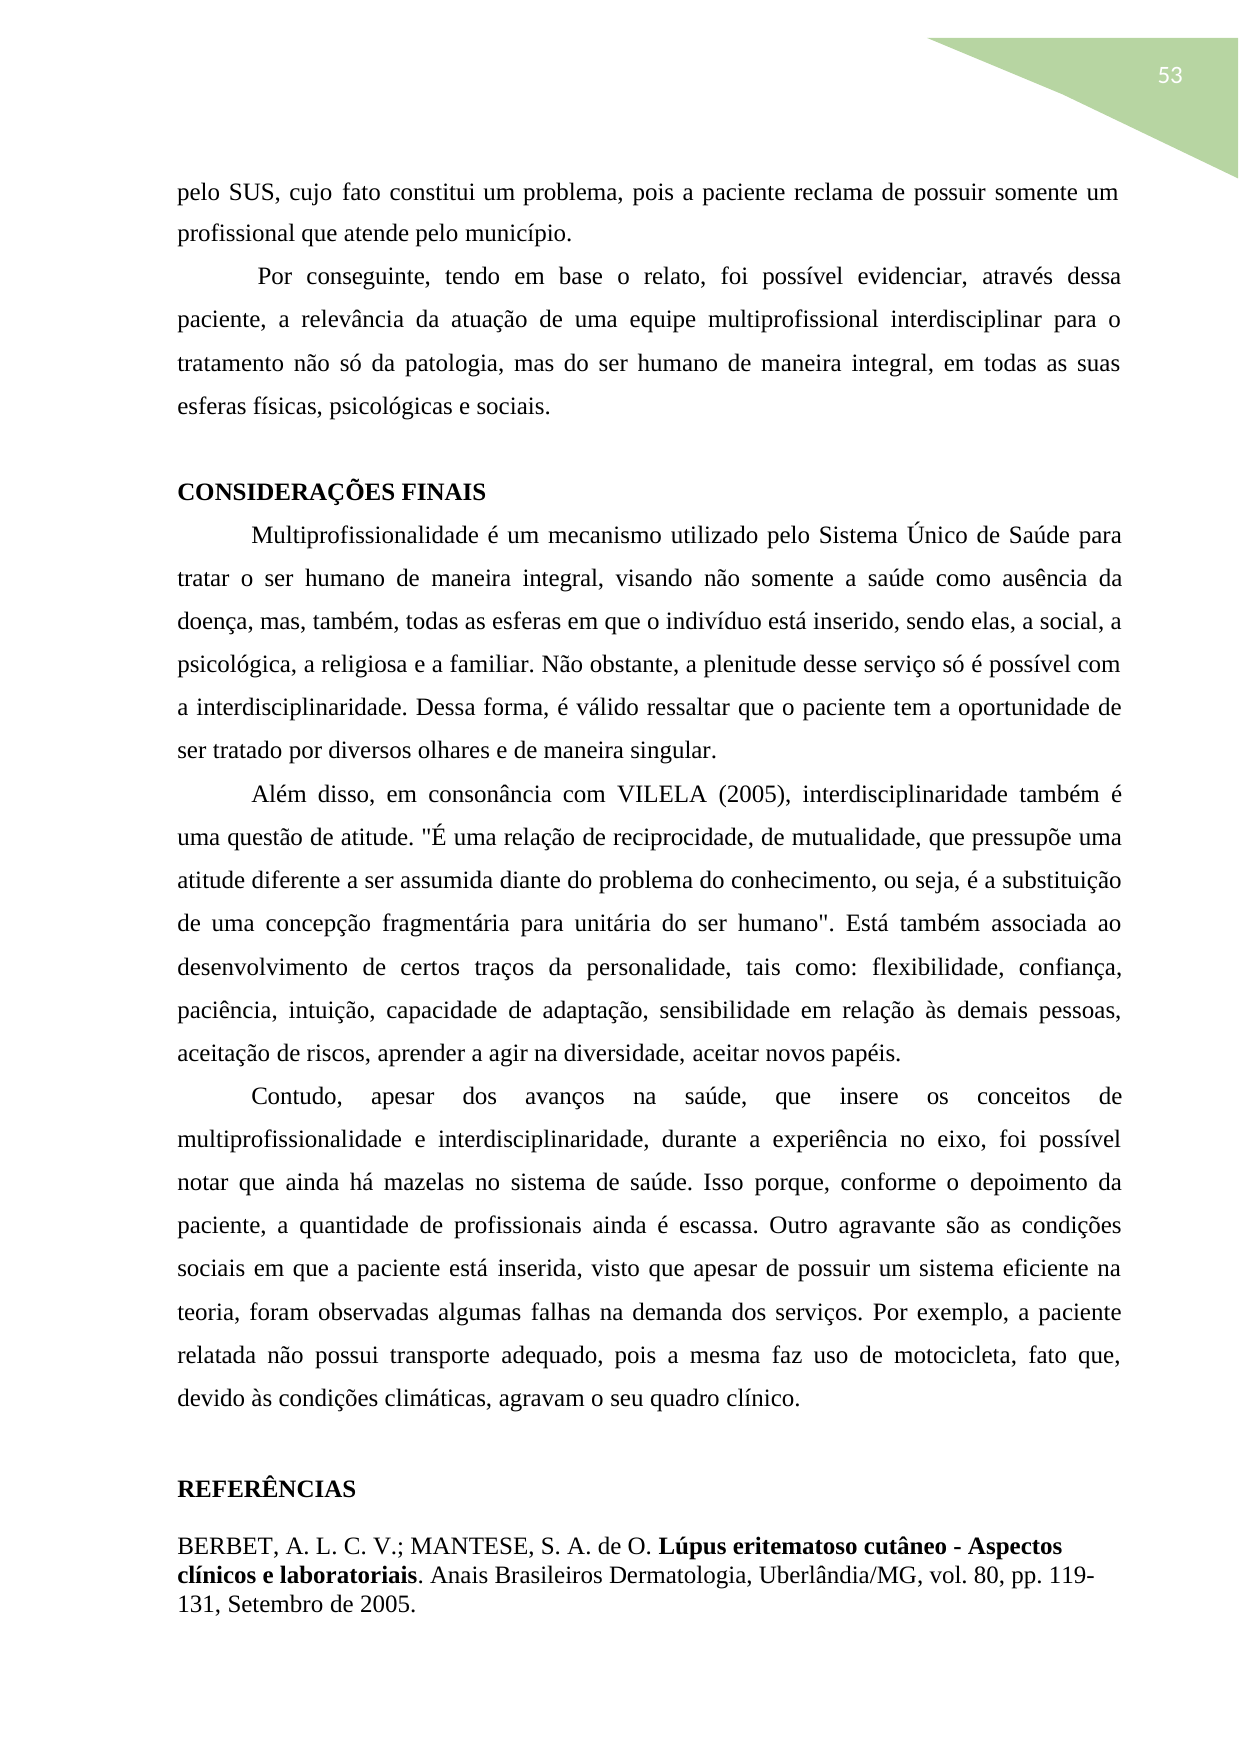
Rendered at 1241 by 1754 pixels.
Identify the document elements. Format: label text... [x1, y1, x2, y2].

text Multiprofissionalidade é um mecanismo utilizado pelo Sistema Único de Saúde para tratar o ser humano de maneira integral, visando não somente a saúde como ausência da doença, mas, também, todas as esferas em que o indivíduo está inserido, sendo elas, a social, a psicológica, a religiosa e a familiar. Não obstante, a plenitude desse serviço só é possível com a interdisciplinaridade. Dessa forma, é válido ressaltar que o paciente tem a oportunidade de ser tratado por diversos olhares e de maneira singular. [177, 520, 1123, 764]
text Contudo, apesar dos avanços na saúde, que insere os conceitos de multiprofissionalidade e interdisciplinaridade, durante a experiência no eixo, foi possível notar que ainda há mazelas no sistema de saúde. Isso porque, conforme o depoimento da paciente, a quantidade de profissionais ainda é escassa. Outro agravante são as condições sociais em que a paciente está inserida, visto que apesar de possuir um sistema eficiente na teoria, foram observadas algumas falhas na demanda dos serviços. Por exemplo, a paciente relatada não possui transporte adequado, pois a mesma faz uso de motocicleta, fato que, devido às condições climáticas, agravam o seu quadro clínico. [177, 1081, 1122, 1412]
subtitle REFERÊNCIAS [177, 1474, 1196, 1503]
text Por conseguinte, tendo em base o relato, foi possível evidenciar, através dessa paciente, a relevância da atuação de uma equipe multiprofissional interdisciplinar para o tratamento não só da patologia, mas do ser humano de maneira integral, em todas as suas esferas físicas, psicológicas e sociais. [177, 261, 1122, 419]
text profissional que atende pelo município. [177, 218, 1196, 247]
text Além disso, em consonância com VILELA (2005), interdisciplinaridade também é uma questão de atitude. "É uma relação de reciprocidade, de mutualidade, que pressupõe uma atitude diferente a ser assumida diante do problema do conhecimento, ou seja, é a substituição de uma concepção fragmentária para unitária do ser humano". Está também associada ao desenvolvimento de certos traços da personalidade, tais como: flexibilidade, confiança, paciência, intuição, capacidade de adaptação, sensibilidade em relação às demais pessoas, aceitação de riscos, aprender a agir na diversidade, aceitar novos papéis. [177, 779, 1122, 1067]
text BERBET, A. L. C. V.; MANTESE, S. A. de O. Lúpus eritematoso cutâneo - Aspectos clínicos e laboratoriais. Anais Brasileiros Dermatologia, Uberlândia/MG, vol. 80, pp. 119- 131, Setembro de 2005. [177, 1531, 1097, 1618]
subtitle CONSIDERAÇÕES FINAIS [177, 477, 1196, 506]
